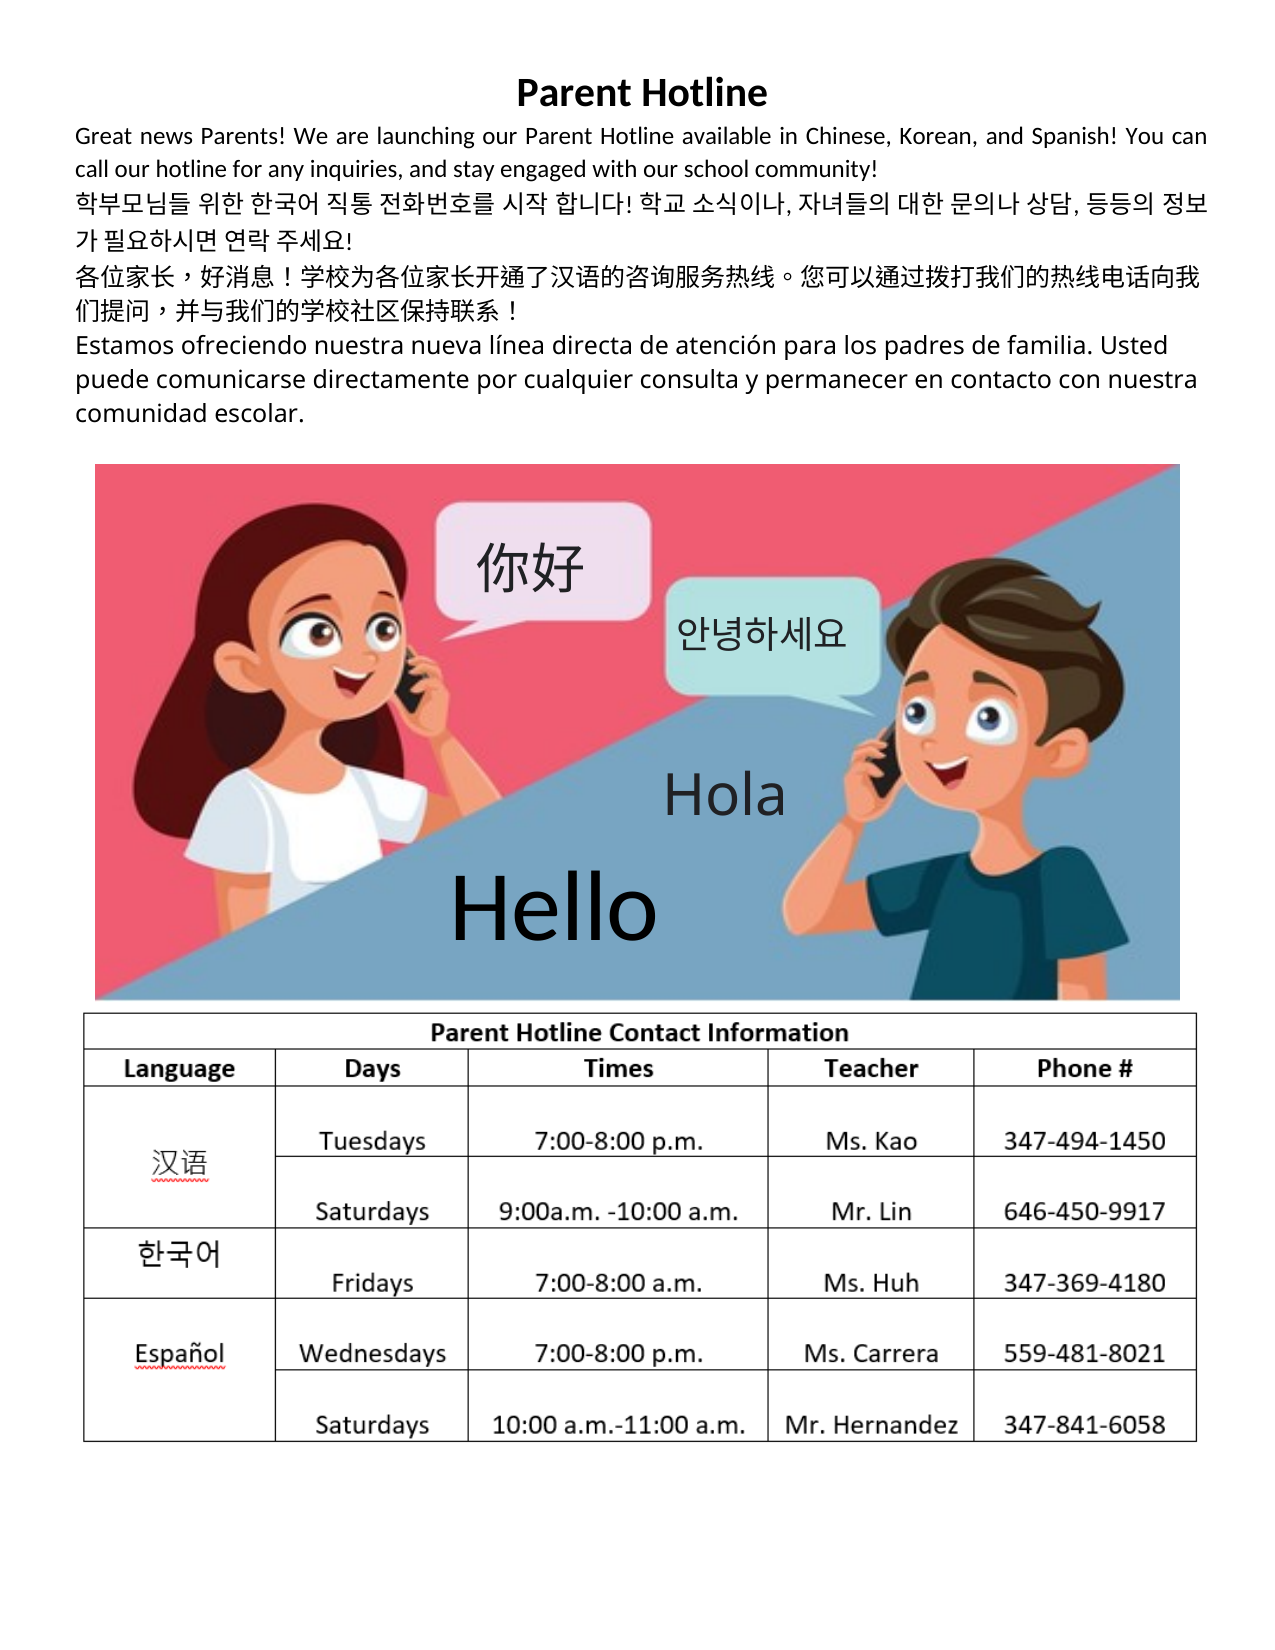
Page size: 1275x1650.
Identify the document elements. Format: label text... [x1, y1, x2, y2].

text Great news Parents! We are launching our Parent Hotline available in Chinese, Korean, and Spanish! You can call our hotline for any inquiries, and stay engaged with our school community! [75, 121, 1209, 184]
text 各位家长，好消息！学校为各位家长开通了汉语的咨询服务热线。您可以通过拨打我们的热线电话向我们提问，并与我们的学校社区保持联系！ Estamos ofreciendo nuestra nueva línea directa de atención para los padres de familia. Usted puede comunicarse directamente por cualquier consulta y permanecer en contacto con nuestra comunidad escolar. [75, 260, 1209, 430]
text 학부모님들 위한 한국어 직통 전화번호를 시작 합니다! 학교 소식이나, 자녀들의 대한 문의나 상담, 등등의 정보가 필요하시면 연락 주세요! [75, 186, 1209, 257]
text Parent Hotline [75, 66, 1209, 116]
picture [75, 464, 1207, 1450]
